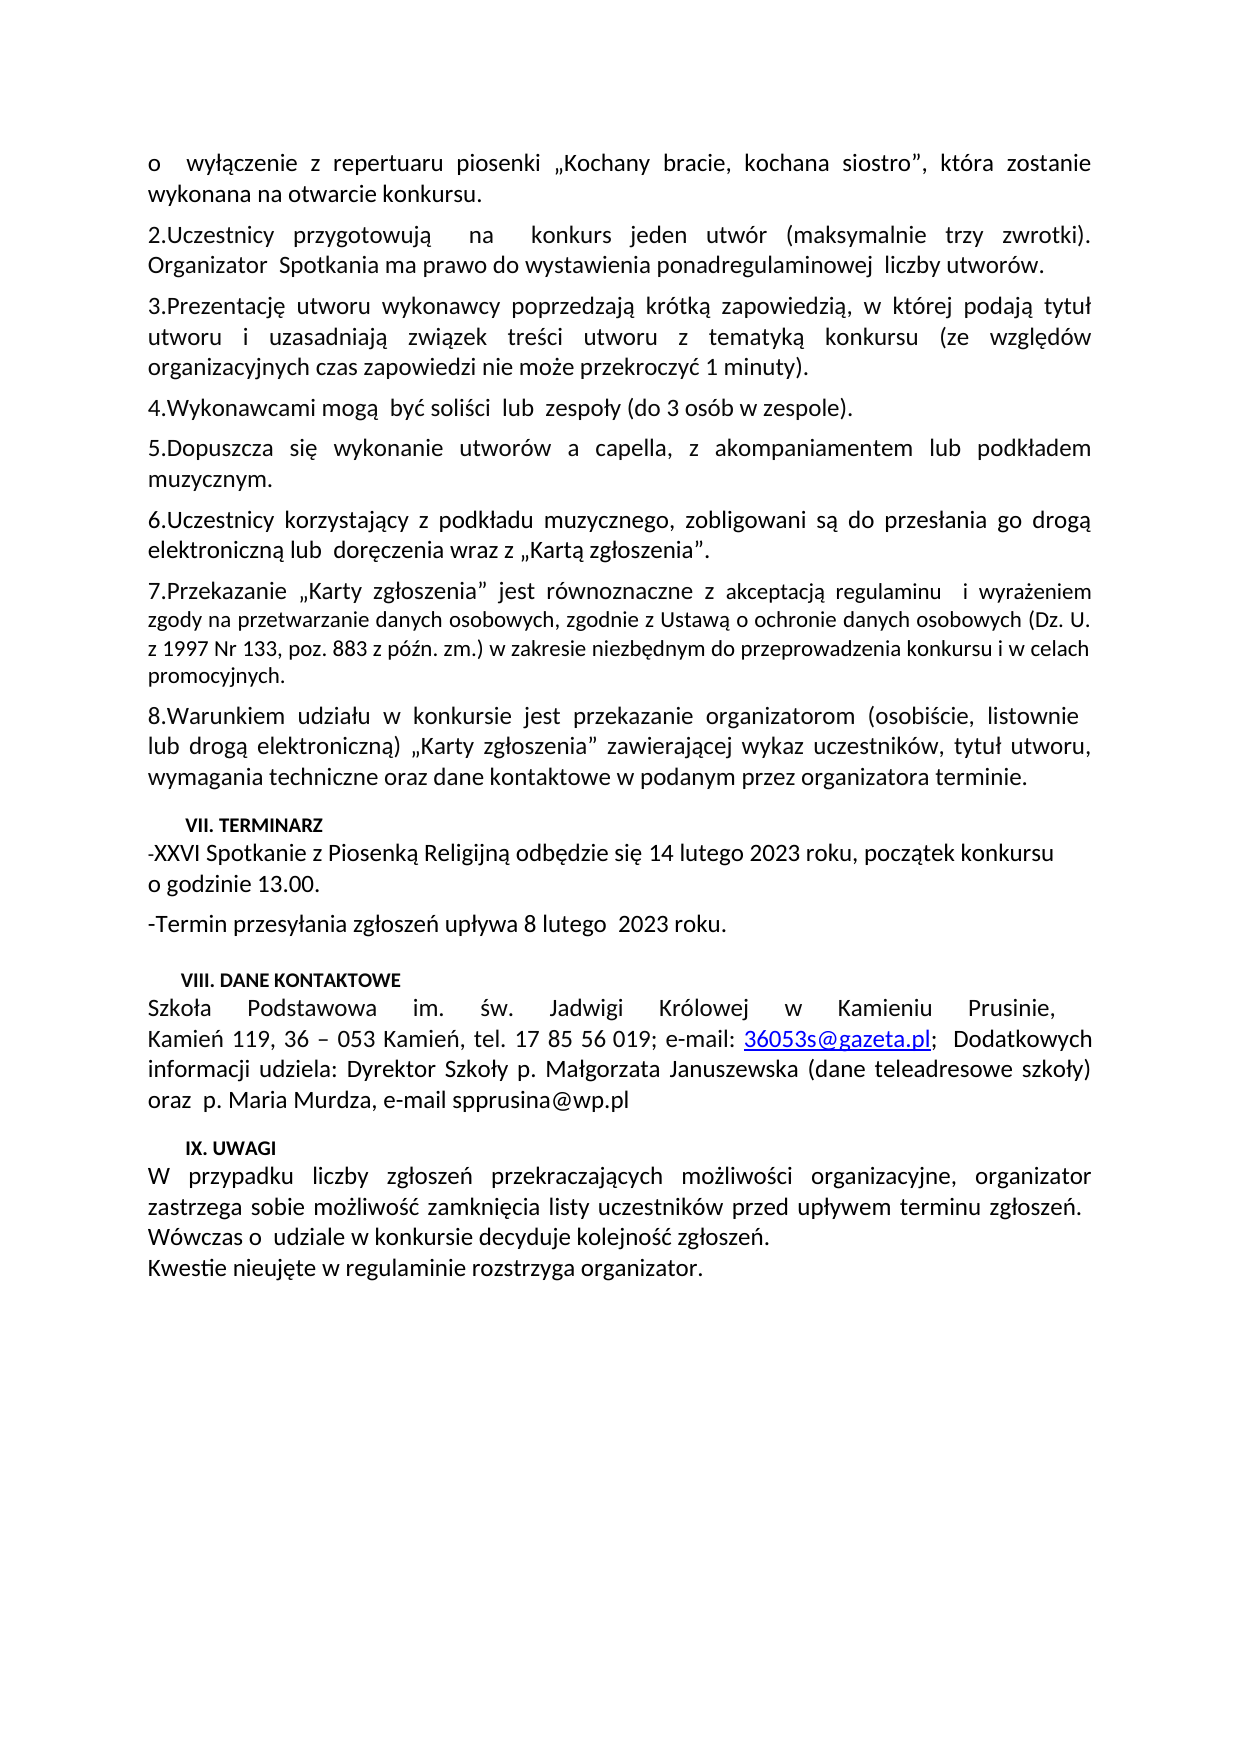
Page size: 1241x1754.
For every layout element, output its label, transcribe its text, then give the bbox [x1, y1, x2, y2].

text 3.Prezentację utworu wykonawcy poprzedzają krótką zapowiedzią, w której podają tytuł utworu i uzasadniają związek treści utworu z tematyką konkursu (ze względów organizacyjnych czas zapowiedzi nie może przekroczyć 1 minuty). [148, 290, 1093, 382]
text W przypadku liczby zgłoszeń przekraczających możliwości organizacyjne, organizator zastrzega sobie możliwość zamknięcia listy uczestników przed upływem terminu zgłoszeń. Wówczas o udziale w konkursie decyduje kolejność zgłoszeń. [148, 1160, 1093, 1252]
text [148, 148, 1093, 209]
text 6.Uczestnicy korzystający z podkładu muzycznego, zobligowani są do przesłania go drogą elektroniczną lub doręczenia wraz z „Kartą zgłoszenia”. [148, 504, 1093, 565]
text VIII. DANE KONTAKTOWE [148, 967, 1093, 992]
text 4.Wykonawcami mogą być soliści lub zespoły (do 3 osób w zespole). [148, 392, 1093, 422]
text 7.Przekazanie „Karty zgłoszenia” jest równoznaczne z akceptacją regulaminu i wyrażeniem zgody na przetwarzanie danych osobowych, zgodnie z Ustawą o ochronie danych osobowych (Dz. U. z 1997 Nr 133, poz. 883 z późn. zm.) w zakresie niezbędnym do przeprowadzenia konkursu i w celach promocyjnych. [148, 575, 1093, 690]
text -XXVI Spotkanie z Piosenką Religijną odbędzie się 14 lutego 2023 roku, początek konkursu o godzinie 13.00. [148, 837, 1093, 898]
text -Termin przesyłania zgłoszeń upływa 8 lutego 2023 roku. [148, 908, 1093, 939]
text VII. TERMINARZ [185, 812, 1093, 837]
text Kwestie nieujęte w regulaminie rozstrzyga organizator. [148, 1252, 1093, 1282]
text 8.Warunkiem udziału w konkursie jest przekazanie organizatorom (osobiście, listownie lub drogą elektroniczną) „Karty zgłoszenia” zawierającej wykaz uczestników, tytuł utworu, wymagania techniczne oraz dane kontaktowe w podanym przez organizatora terminie. [148, 700, 1093, 791]
text IX. UWAGI [185, 1135, 1093, 1160]
text 5.Dopuszcza się wykonanie utworów a capella, z akompaniamentem lub podkładem muzycznym. [148, 433, 1093, 494]
text Szkoła Podstawowa im. św. Jadwigi Królowej w Kamieniu Prusinie, Kamień 119, 36 – 053 Kamień, tel. 17 85 56 019; e-mail: 36053s@gazeta.pl; Dodatkowych informacji udziela: Dyrektor Szkoły p. Małgorzata Januszewska (dane teleadresowe szkoły) oraz p. Maria Murdza, e-mail spprusina@wp.pl [148, 992, 1093, 1114]
text 2.Uczestnicy przygotowują na konkurs jeden utwór (maksymalnie trzy zwrotki). Organizator Spotkania ma prawo do wystawienia ponadregulaminowej liczby utworów. [148, 219, 1093, 280]
